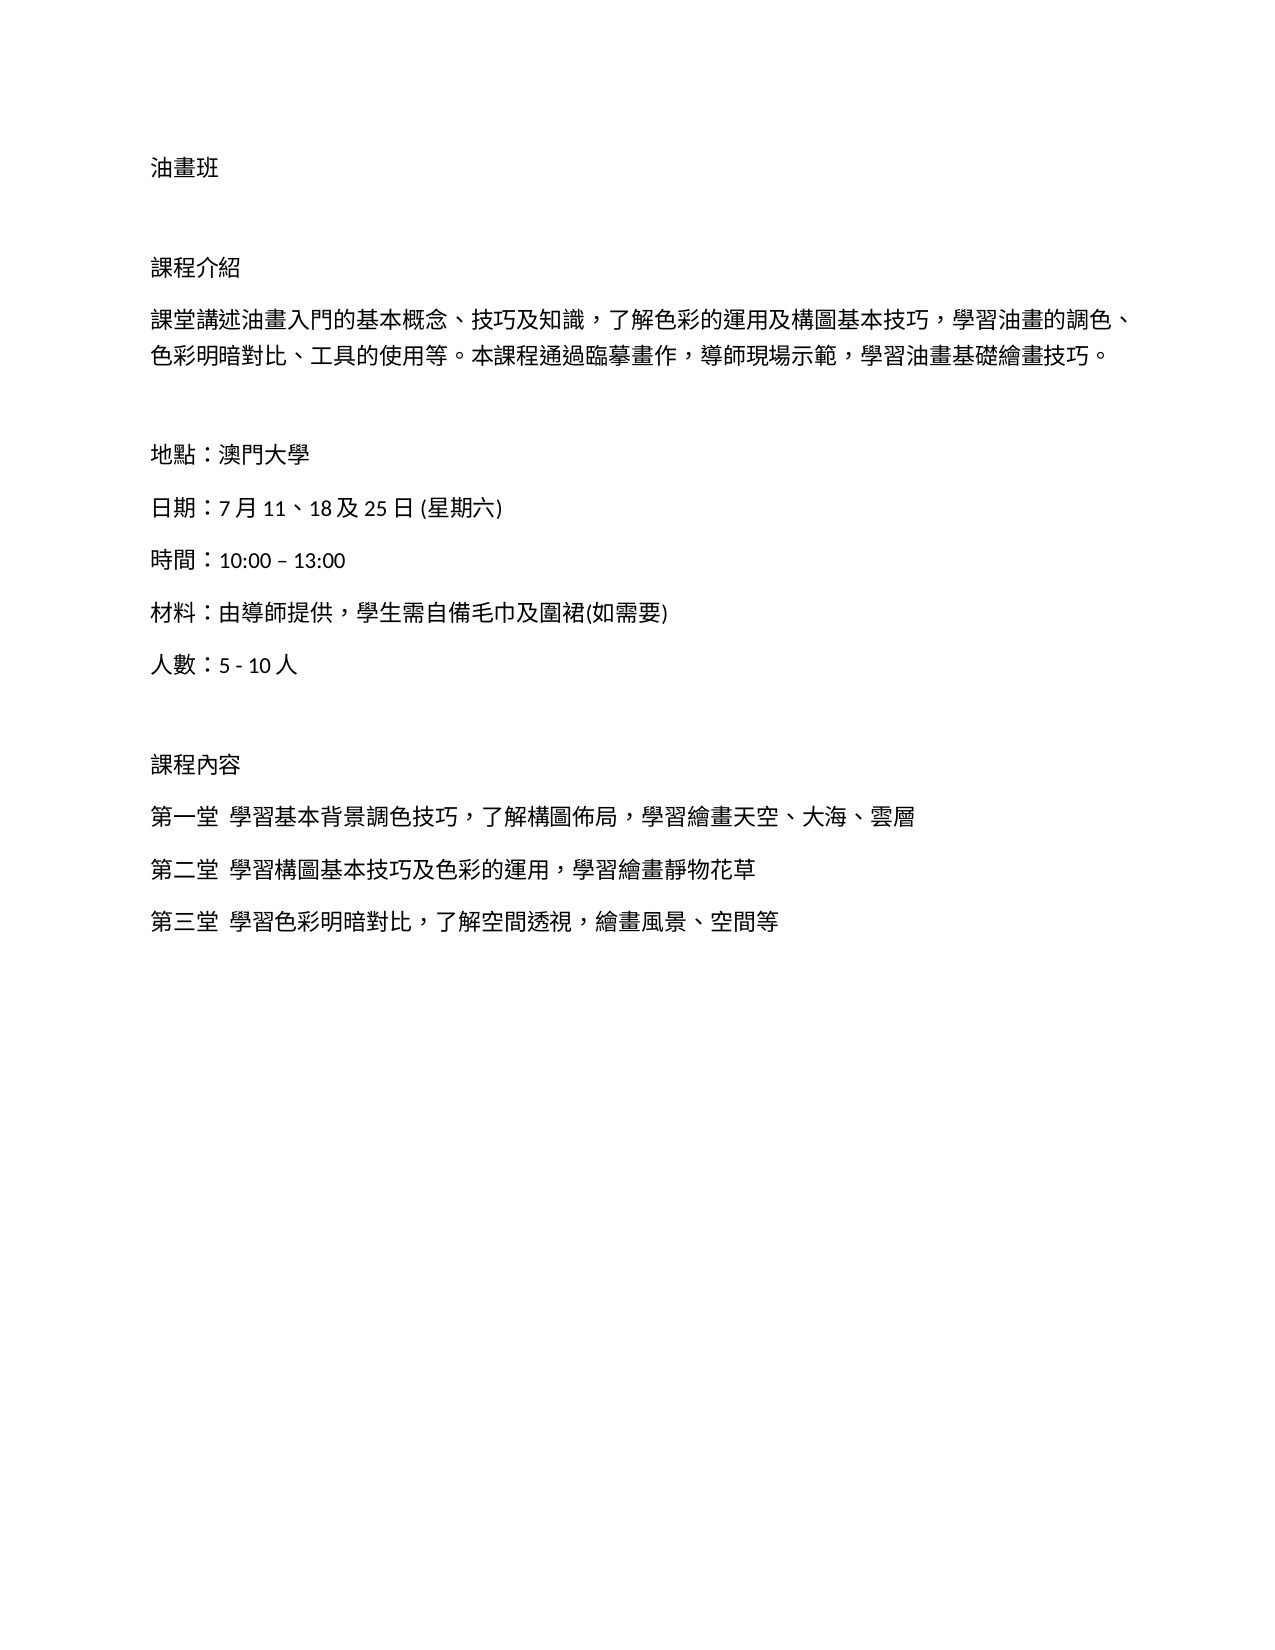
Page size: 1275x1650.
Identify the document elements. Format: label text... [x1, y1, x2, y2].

text 第二堂 學習構圖基本技巧及色彩的運用，學習繪畫靜物花草 [150, 851, 1125, 885]
text 第一堂 學習基本背景調色技巧，了解構圖佈局，學習繪畫天空、大海、雲層 [150, 799, 1125, 832]
text 課堂講述油畫入門的基本概念、技巧及知識，了解色彩的運用及構圖基本技巧，學習油畫的調色、色彩明暗對比、工具的使用等。本課程通過臨摹畫作，導師現場示範，學習油畫基礎繪畫技巧。 [150, 302, 1125, 371]
text 油畫班 [150, 150, 1125, 183]
text 課程內容 [150, 746, 1125, 780]
text 課程介紹 [150, 249, 1125, 283]
text 人數：5 - 10人 [150, 647, 1125, 680]
text 日期：7月11、18及25日 (星期六) [150, 489, 1125, 523]
text 第三堂 學習色彩明暗對比，了解空間透視，繪畫風景、空間等 [150, 904, 1125, 937]
text 地點：澳門大學 [150, 437, 1125, 470]
text 時間：10:00 – 13:00 [150, 542, 1125, 575]
text 材料：由導師提供，學生需自備毛巾及圍裙(如需要) [150, 594, 1125, 628]
